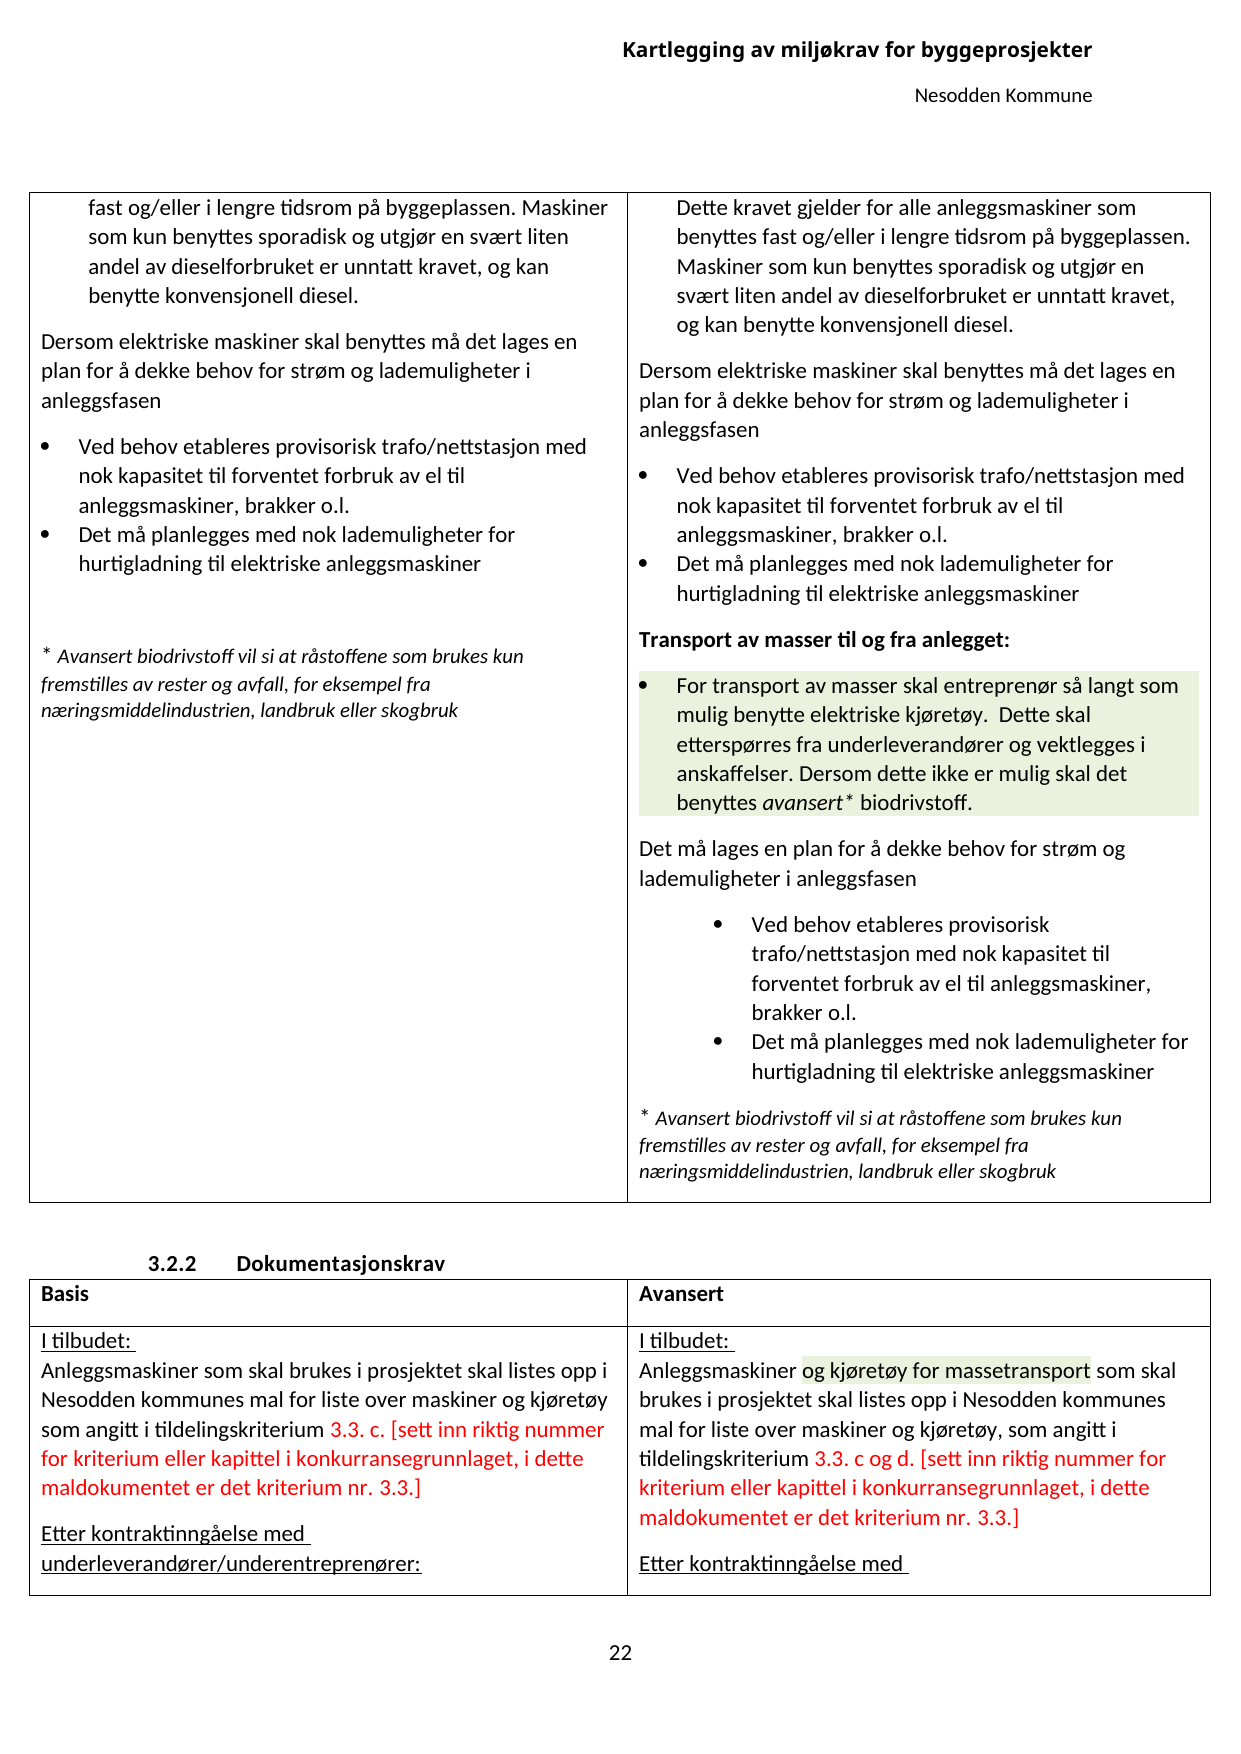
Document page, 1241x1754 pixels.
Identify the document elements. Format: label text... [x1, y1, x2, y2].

table_header Avansert [628, 1280, 1210, 1326]
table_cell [30, 193, 627, 1202]
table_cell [30, 1327, 627, 1595]
table_header Basis [30, 1280, 627, 1326]
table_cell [628, 193, 1210, 1202]
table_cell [628, 1327, 1210, 1595]
subtitle Dokumentasjonskrav [148, 1249, 1093, 1277]
